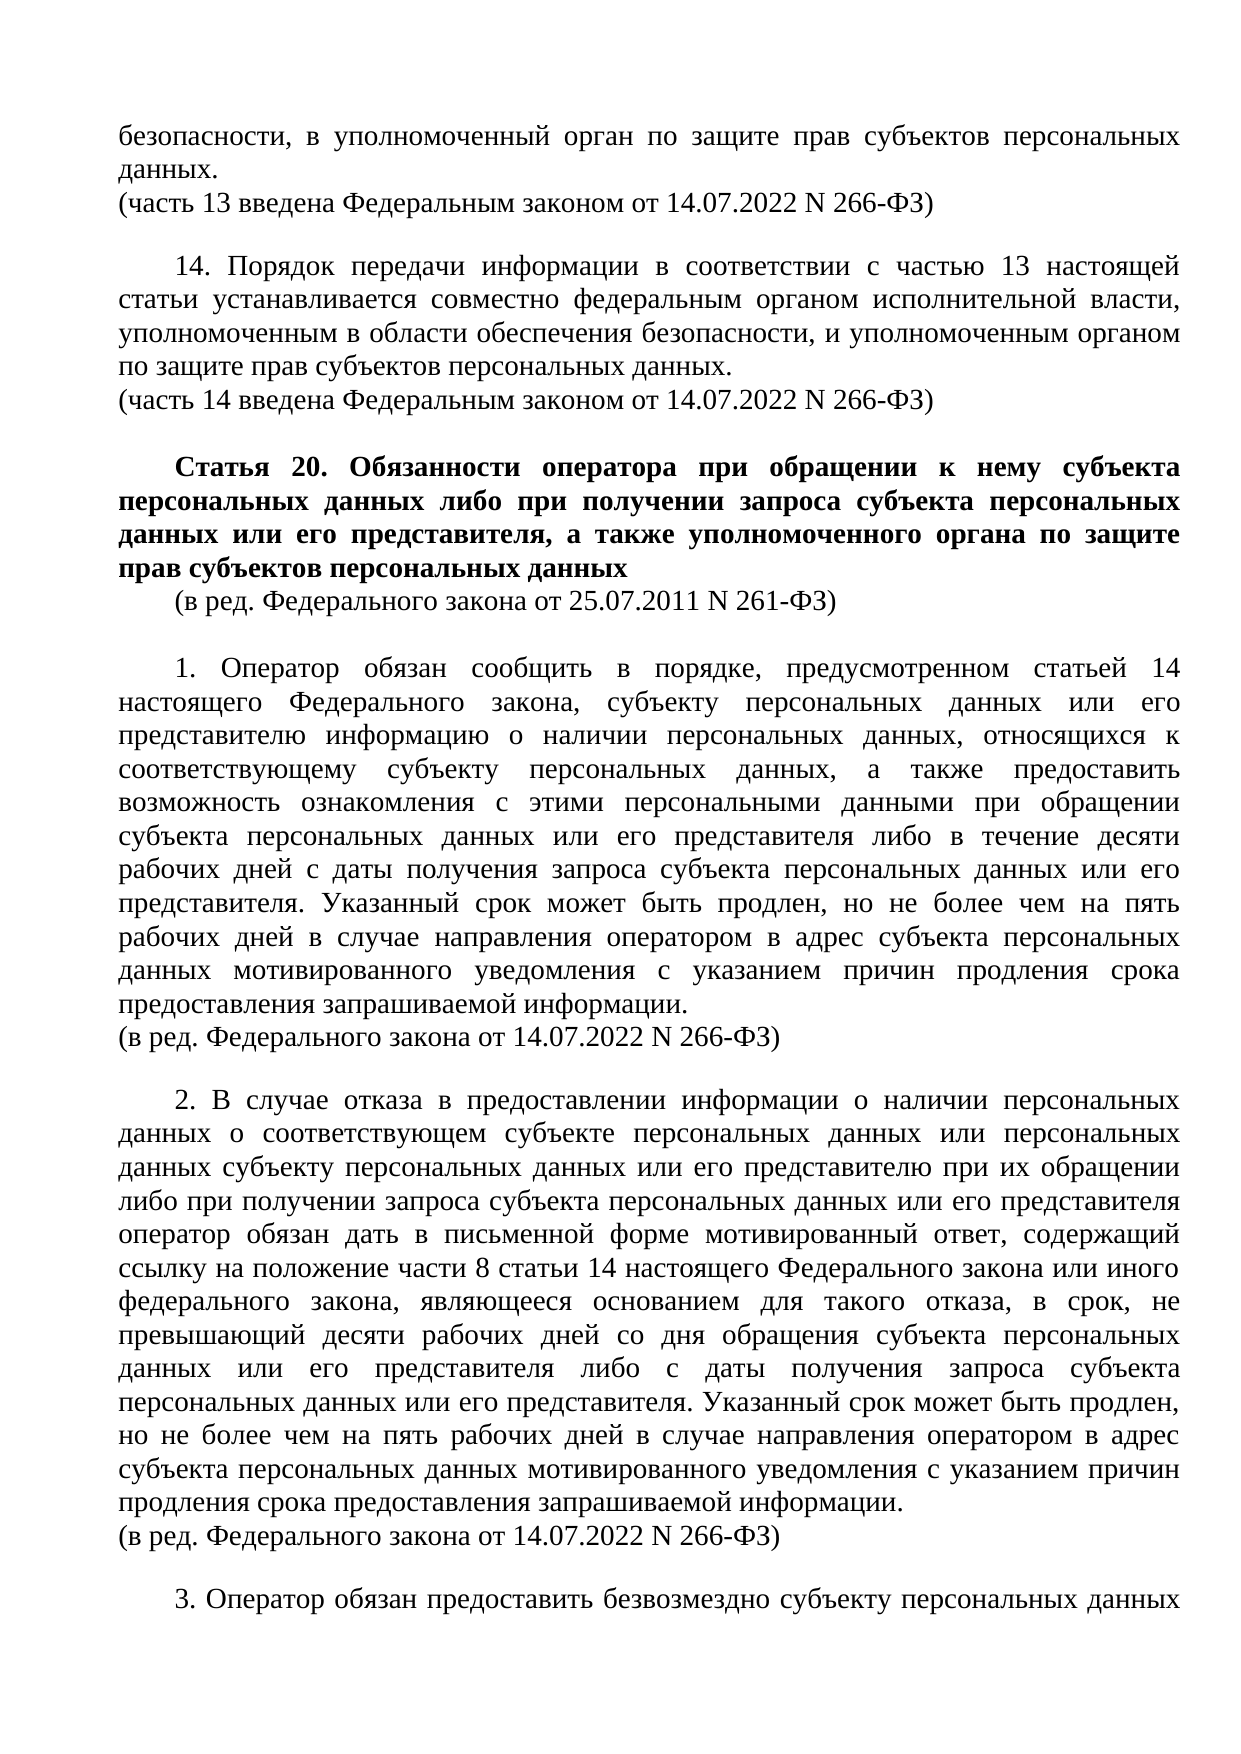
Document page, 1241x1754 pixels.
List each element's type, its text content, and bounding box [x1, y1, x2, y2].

text (в ред. Федерального закона от 14.07.2022 N 266-ФЗ) [118, 1019, 1181, 1053]
text (в ред. Федерального закона от 25.07.2011 N 261-ФЗ) [118, 583, 1181, 617]
text 2. В случае отказа в предоставлении информации о наличии персональных данных о соответствующем субъекте персональных данных или персональных данных субъекту персональных данных или его представителю при их обращении либо при получении запроса субъекта персональных данных или его представителя оператор обязан дать в письменной форме мотивированный ответ, содержащий ссылку на положение части 8 статьи 14 настоящего Федерального закона или иного федерального закона, являющееся основанием для такого отказа, в срок, не превышающий десяти рабочих дней со дня обращения субъекта персональных данных или его представителя либо с даты получения запроса субъекта персональных данных или его представителя. Указанный срок может быть продлен, но не более чем на пять рабочих дней в случае направления оператором в адрес субъекта персональных данных мотивированного уведомления с указанием причин продления срока предоставления запрашиваемой информации. [118, 1082, 1181, 1518]
text (часть 14 введена Федеральным законом от 14.07.2022 N 266-ФЗ) [118, 382, 1181, 416]
text (в ред. Федерального закона от 14.07.2022 N 266-ФЗ) [118, 1518, 1181, 1552]
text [118, 118, 1181, 185]
text (часть 13 введена Федеральным законом от 14.07.2022 N 266-ФЗ) [118, 185, 1181, 219]
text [118, 1581, 1181, 1614]
text 14. Порядок передачи информации в соответствии с частью 13 настоящей статьи устанавливается совместно федеральным органом исполнительной власти, уполномоченным в области обеспечения безопасности, и уполномоченным органом по защите прав субъектов персональных данных. [118, 248, 1181, 382]
title Статья 20. Обязанности оператора при обращении к нему субъекта персональных данных либо при получении запроса субъекта персональных данных или его представителя, а также уполномоченного органа по защите прав субъектов персональных данных [118, 449, 1181, 583]
text 1. Оператор обязан сообщить в порядке, предусмотренном статьей 14 настоящего Федерального закона, субъекту персональных данных или его представителю информацию о наличии персональных данных, относящихся к соответствующему субъекту персональных данных, а также предоставить возможность ознакомления с этими персональными данными при обращении субъекта персональных данных или его представителя либо в течение десяти рабочих дней с даты получения запроса субъекта персональных данных или его представителя. Указанный срок может быть продлен, но не более чем на пять рабочих дней в случае направления оператором в адрес субъекта персональных данных мотивированного уведомления с указанием причин продления срока предоставления запрашиваемой информации. [118, 650, 1181, 1019]
